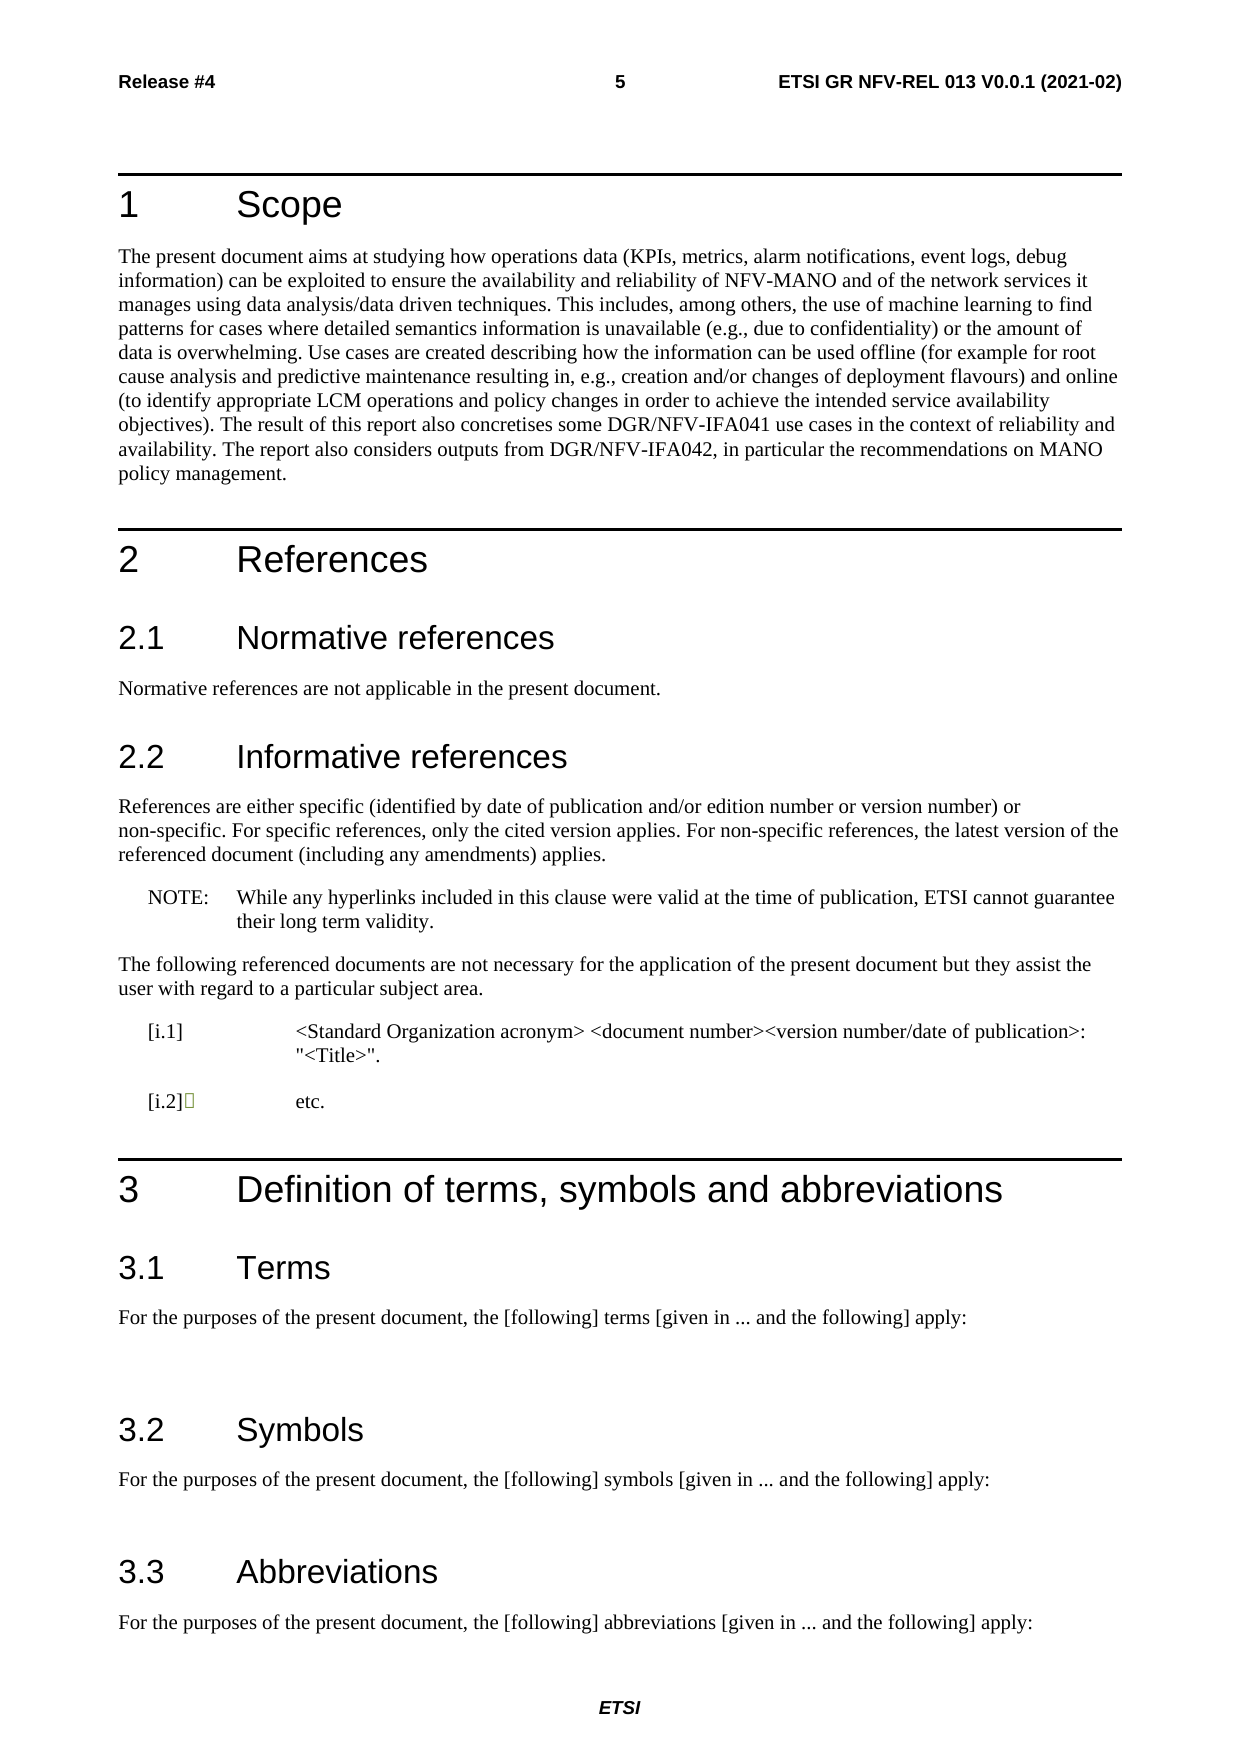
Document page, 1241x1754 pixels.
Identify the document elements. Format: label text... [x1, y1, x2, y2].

text For the purposes of the present document, the [following] symbols [given in ... and the following] apply: [118, 1467, 1122, 1491]
subtitle 3.1 Terms [118, 1248, 1122, 1286]
text [i.2] etc. [148, 1086, 1122, 1114]
subtitle 2 References [118, 531, 1122, 581]
subtitle 1 Scope [118, 176, 1122, 225]
text Normative references are not applicable in the present document. [118, 676, 1122, 699]
text References are either specific (identified by date of publication and/or edition number or version number) or non-specific. For specific references, only the cited version applies. For non-specific references, the latest version of the referenced document (including any amendments) applies. [118, 794, 1122, 866]
subtitle 2.2 Informative references [118, 737, 1122, 776]
subtitle 3.3 Abbreviations [118, 1552, 1122, 1591]
text [i.1] <Standard Organization acronym> <document number><version number/date of publication>: "<Title>". [148, 1019, 1122, 1067]
text The following referenced documents are not necessary for the application of the present document but they assist the user with regard to a particular subject area. [118, 952, 1122, 1000]
text For the purposes of the present document, the [following] terms [given in ... and the following] apply: [118, 1305, 1122, 1329]
text For the purposes of the present document, the [following] abbreviations [given in ... and the following] apply: [118, 1609, 1122, 1634]
subtitle 2.1 Normative references [118, 618, 1122, 657]
subtitle 3.2 Symbols [118, 1409, 1122, 1448]
text NOTE: While any hyperlinks included in this clause were valid at the time of publication, ETSI cannot guarantee their long term validity. [148, 885, 1122, 933]
text The present document aims at studying how operations data (KPIs, metrics, alarm notifications, event logs, debug information) can be exploited to ensure the availability and reliability of NFV-MANO and of the network services it manages using data analysis/data driven techniques. This includes, among others, the use of machine learning to find patterns for cases where detailed semantics information is unavailable (e.g., due to confidentiality) or the amount of data is overwhelming. Use cases are created describing how the information can be used offline (for example for root cause analysis and predictive maintenance resulting in, e.g., creation and/or changes of deployment flavours) and online (to identify appropriate LCM operations and policy changes in order to achieve the intended service availability objectives). The result of this report also concretises some DGR/NFV-IFA041 use cases in the context of reliability and availability. The report also considers outputs from DGR/NFV-IFA042, in particular the recommendations on MANO policy management. [118, 244, 1122, 484]
subtitle 3 Definition of terms, symbols and abbreviations [118, 1161, 1122, 1211]
